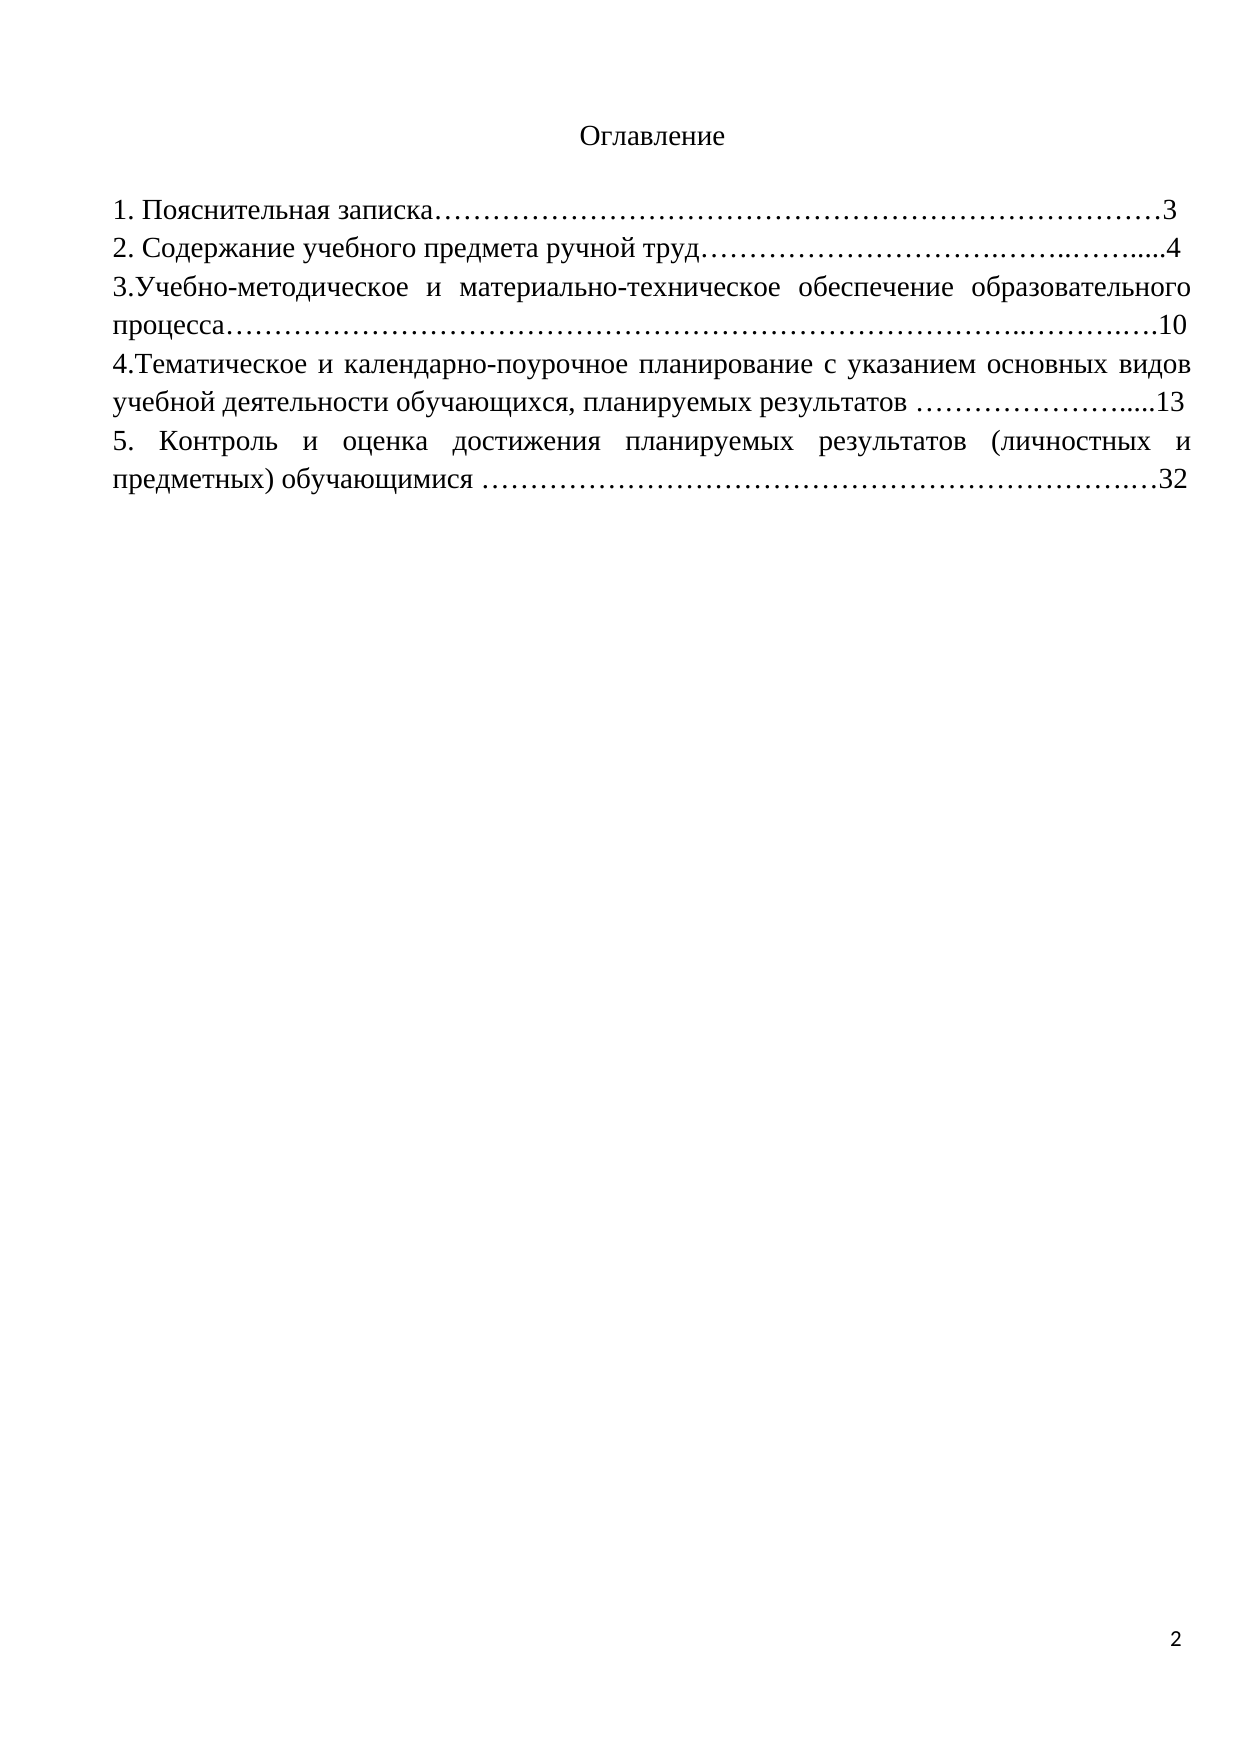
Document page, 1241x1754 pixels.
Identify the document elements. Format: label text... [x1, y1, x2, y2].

text 4.Тематическое и календарно-поурочное планирование с указанием основных видов учебной деятельности обучающихся, планируемых результатов ………………….....13 [112, 346, 1192, 418]
text Оглавление [112, 118, 1192, 152]
text 5. Контроль и оценка достижения планируемых результатов (личностных и предметных) обучающимися ………………………………………………………….…32 [112, 423, 1192, 495]
text 1. Пояснительная записка…………………………………………………………………3 [112, 192, 1192, 225]
text 2. Содержание учебного предмета ручной труд………………………….……..…….....4 [112, 230, 1192, 264]
text 3.Учебно-методическое и материально-техническое обеспечение образовательного процесса………………………………………………………………………..……….….10 [112, 269, 1192, 341]
